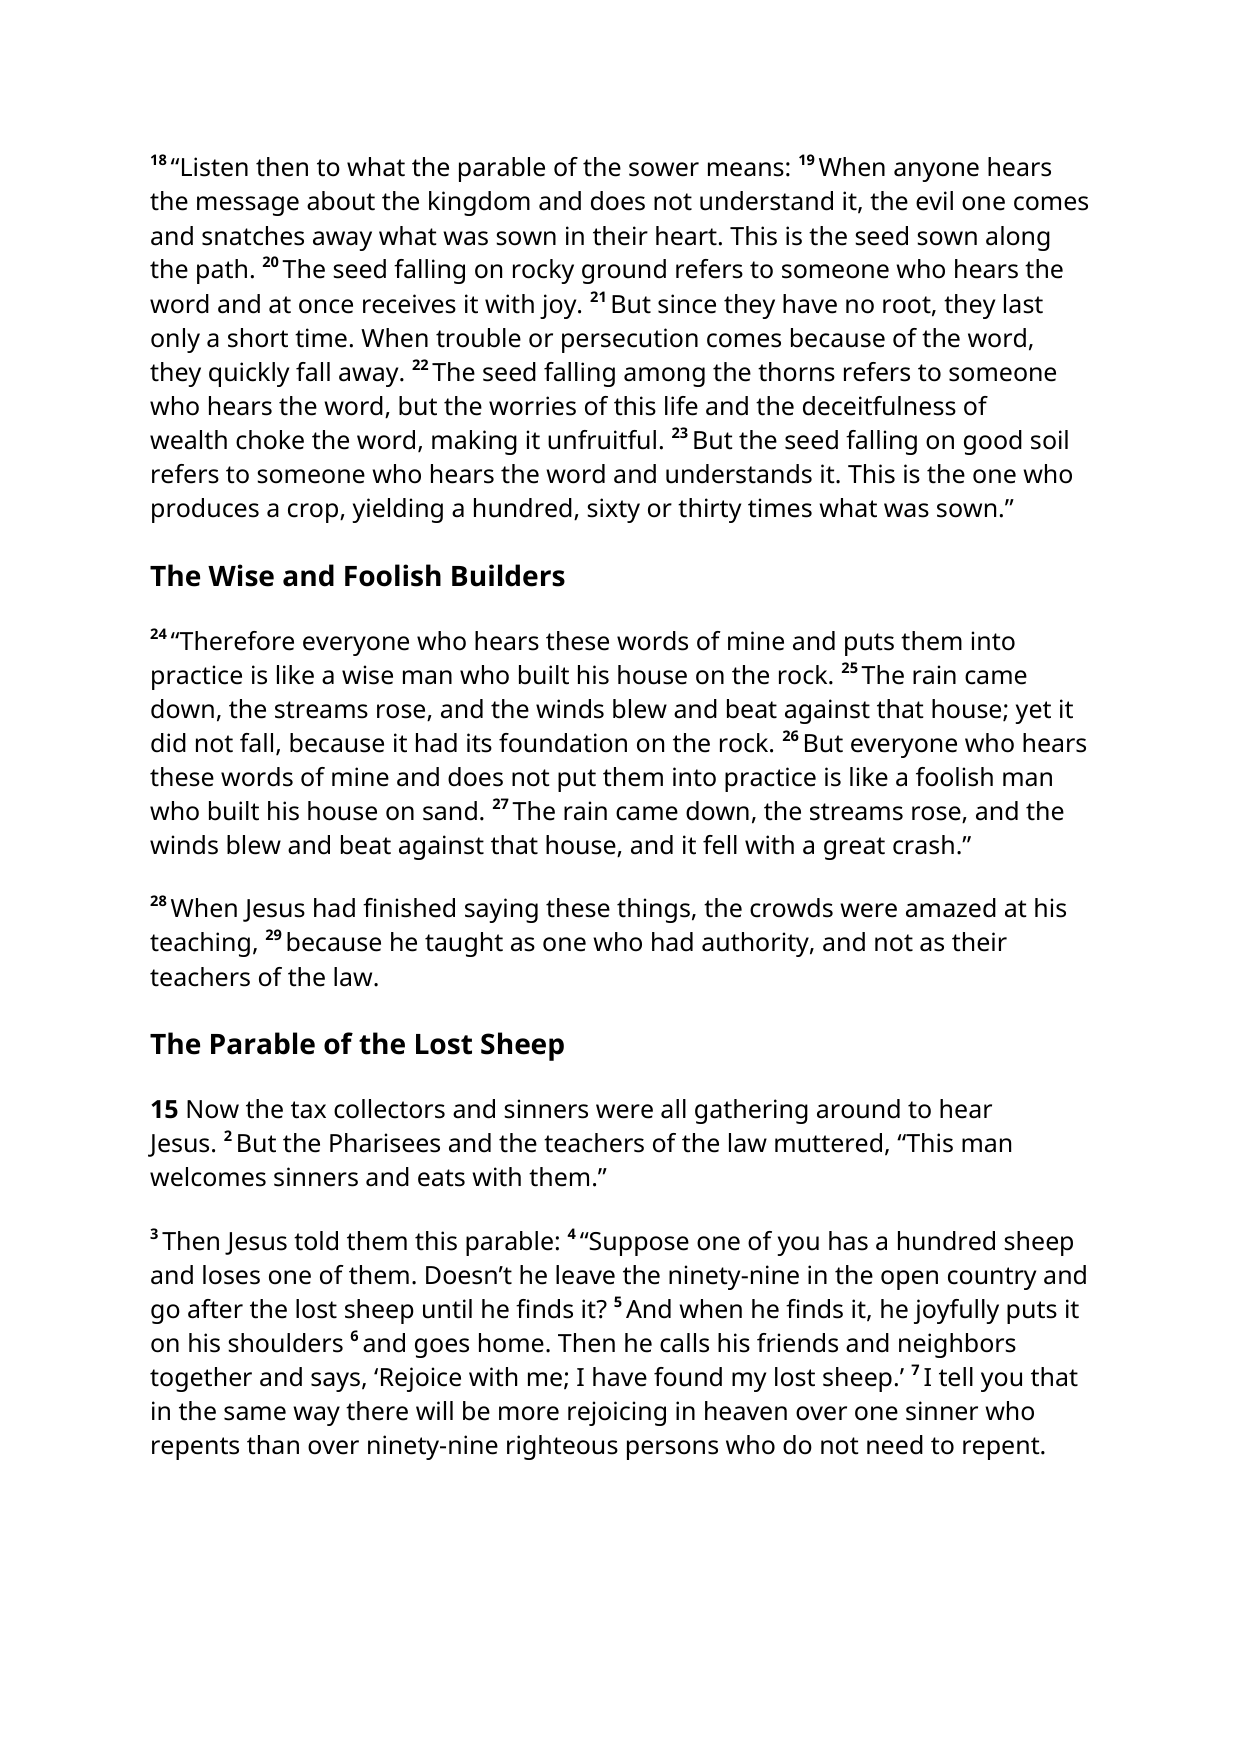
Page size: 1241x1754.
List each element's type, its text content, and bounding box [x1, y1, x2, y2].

text 18 “Listen then to what the parable of the sower means: 19 When anyone hears the message about the kingdom and does not understand it, the evil one comes and snatches away what was sown in their heart. This is the seed sown along the path. 20 The seed falling on rocky ground refers to someone who hears the word and at once receives it with joy. 21 But since they have no root, they last only a short time. When trouble or persecution comes because of the word, they quickly fall away. 22 The seed falling among the thorns refers to someone who hears the word, but the worries of this life and the deceitfulness of wealth choke the word, making it unfruitful. 23 But the seed falling on good soil refers to someone who hears the word and understands it. This is the one who produces a crop, yielding a hundred, sixty or thirty times what was sown.” [150, 150, 1090, 525]
text The Wise and Foolish Builders [150, 556, 1090, 594]
text 15 Now the tax collectors and sinners were all gathering around to hear Jesus. 2 But the Pharisees and the teachers of the law muttered, “This man welcomes sinners and eats with them.” [150, 1092, 1090, 1194]
text 24 “Therefore everyone who hears these words of mine and puts them into practice is like a wise man who built his house on the rock. 25 The rain came down, the streams rose, and the winds blew and beat against that house; yet it did not fall, because it had its foundation on the rock. 26 But everyone who hears these words of mine and does not put them into practice is like a foolish man who built his house on sand. 27 The rain came down, the streams rose, and the winds blew and beat against that house, and it fell with a great crash.” [150, 623, 1090, 862]
text 28 When Jesus had finished saying these things, the crowds were amazed at his teaching, 29 because he taught as one who had authority, and not as their teachers of the law. [150, 891, 1090, 993]
text 3 Then Jesus told them this parable: 4 “Suppose one of you has a hundred sheep and loses one of them. Doesn’t he leave the ninety-nine in the open country and go after the lost sheep until he finds it? 5 And when he finds it, he joyfully puts it on his shoulders 6 and goes home. Then he calls his friends and neighbors together and says, ‘Rejoice with me; I have found my lost sheep.’ 7 I tell you that in the same way there will be more rejoicing in heaven over one sinner who repents than over ninety-nine righteous persons who do not need to repent. [150, 1223, 1090, 1462]
text The Parable of the Lost Sheep [150, 1024, 1090, 1063]
